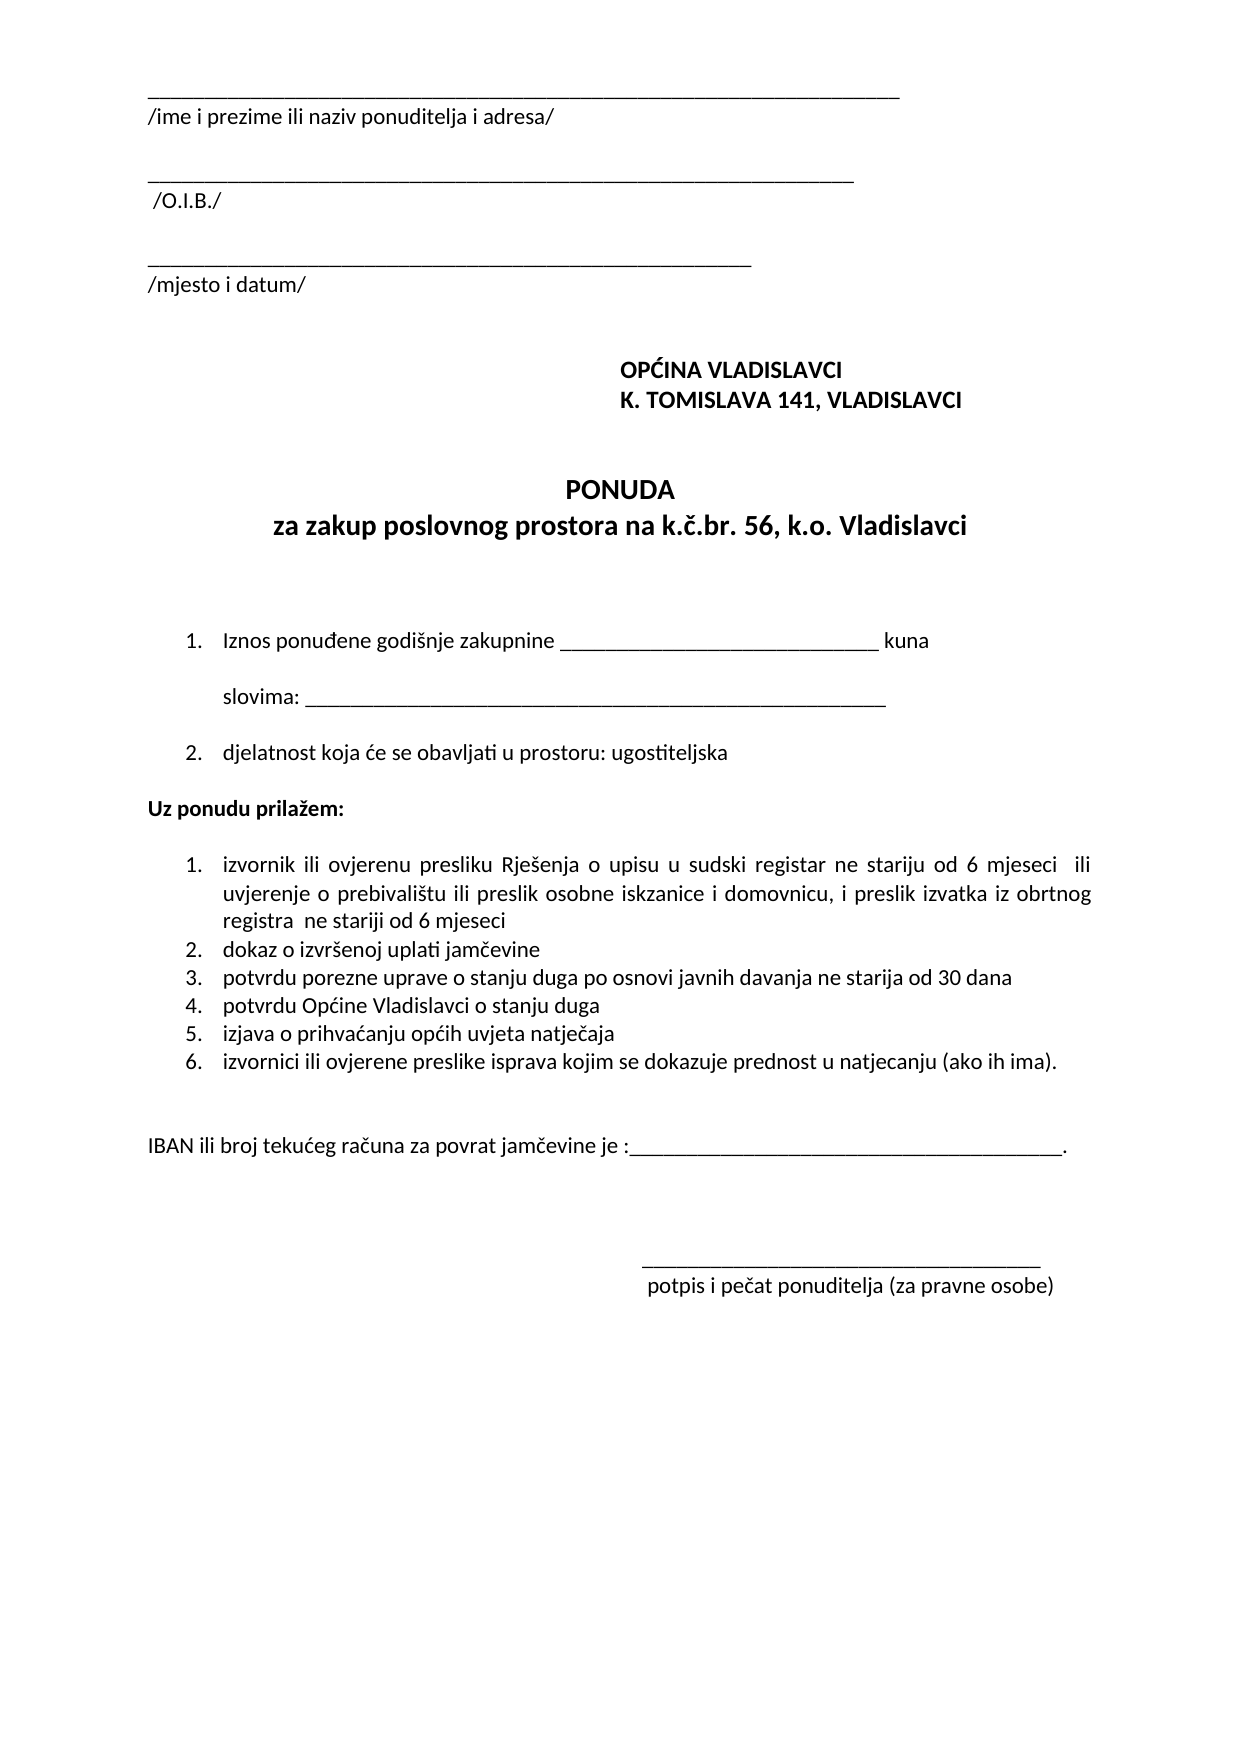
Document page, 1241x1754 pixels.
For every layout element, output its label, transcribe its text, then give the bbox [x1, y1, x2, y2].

text IBAN ili broj tekućeg računa za povrat jamčevine je :______________________________________. [148, 1131, 1093, 1159]
list potvrdu Općine Vladislavci o stanju duga [185, 991, 1093, 1019]
text __________________________________________________________________ [148, 74, 1093, 102]
list potvrdu porezne uprave o stanju duga po osnovi javnih davanja ne starija od 30 dana [185, 963, 1093, 991]
list izvornik ili ovjerenu presliku Rješenja o upisu u sudski registar ne stariju od 6 mjeseci ili uvjerenje o prebivalištu ili preslik osobne iskzanice i domovnicu, i preslik izvatka iz obrtnog registra ne stariji od 6 mjeseci [185, 851, 1093, 935]
text za zakup poslovnog prostora na k.č.br. 56, k.o. Vladislavci [148, 507, 1093, 542]
list izvornici ili ovjerene preslike isprava kojim se dokazuje prednost u natjecanju (ako ih ima). [185, 1047, 1093, 1075]
list dokaz o izvršenoj uplati jamčevine [185, 935, 1093, 963]
list izjava o prihvaćanju općih uvjeta natječaja [185, 1019, 1093, 1047]
text Uz ponudu prilažem: [148, 794, 1093, 823]
text potpis i pečat ponuditelja (za pravne osobe) [148, 1271, 1093, 1299]
text OPĆINA VLADISLAVCI [620, 354, 1093, 384]
text /ime i prezime ili naziv ponuditelja i adresa/ [148, 102, 1093, 130]
text ______________________________________________________________ [148, 158, 1093, 186]
text /mjesto i datum/ [148, 270, 1093, 298]
text K. TOMISLAVA 141, VLADISLAVCI [620, 384, 1093, 415]
text /O.I.B./ [148, 186, 1093, 214]
list djelatnost koja će se obavljati u prostoru: ugostiteljska [185, 738, 1093, 767]
text PONUDA [148, 471, 1093, 507]
text _____________________________________________________ [148, 242, 1093, 270]
text ___________________________________ [148, 1243, 1093, 1271]
list Iznos ponuđene godišnje zakupnine ____________________________ kuna [185, 626, 1093, 654]
text slovima: ___________________________________________________ [223, 682, 1093, 711]
